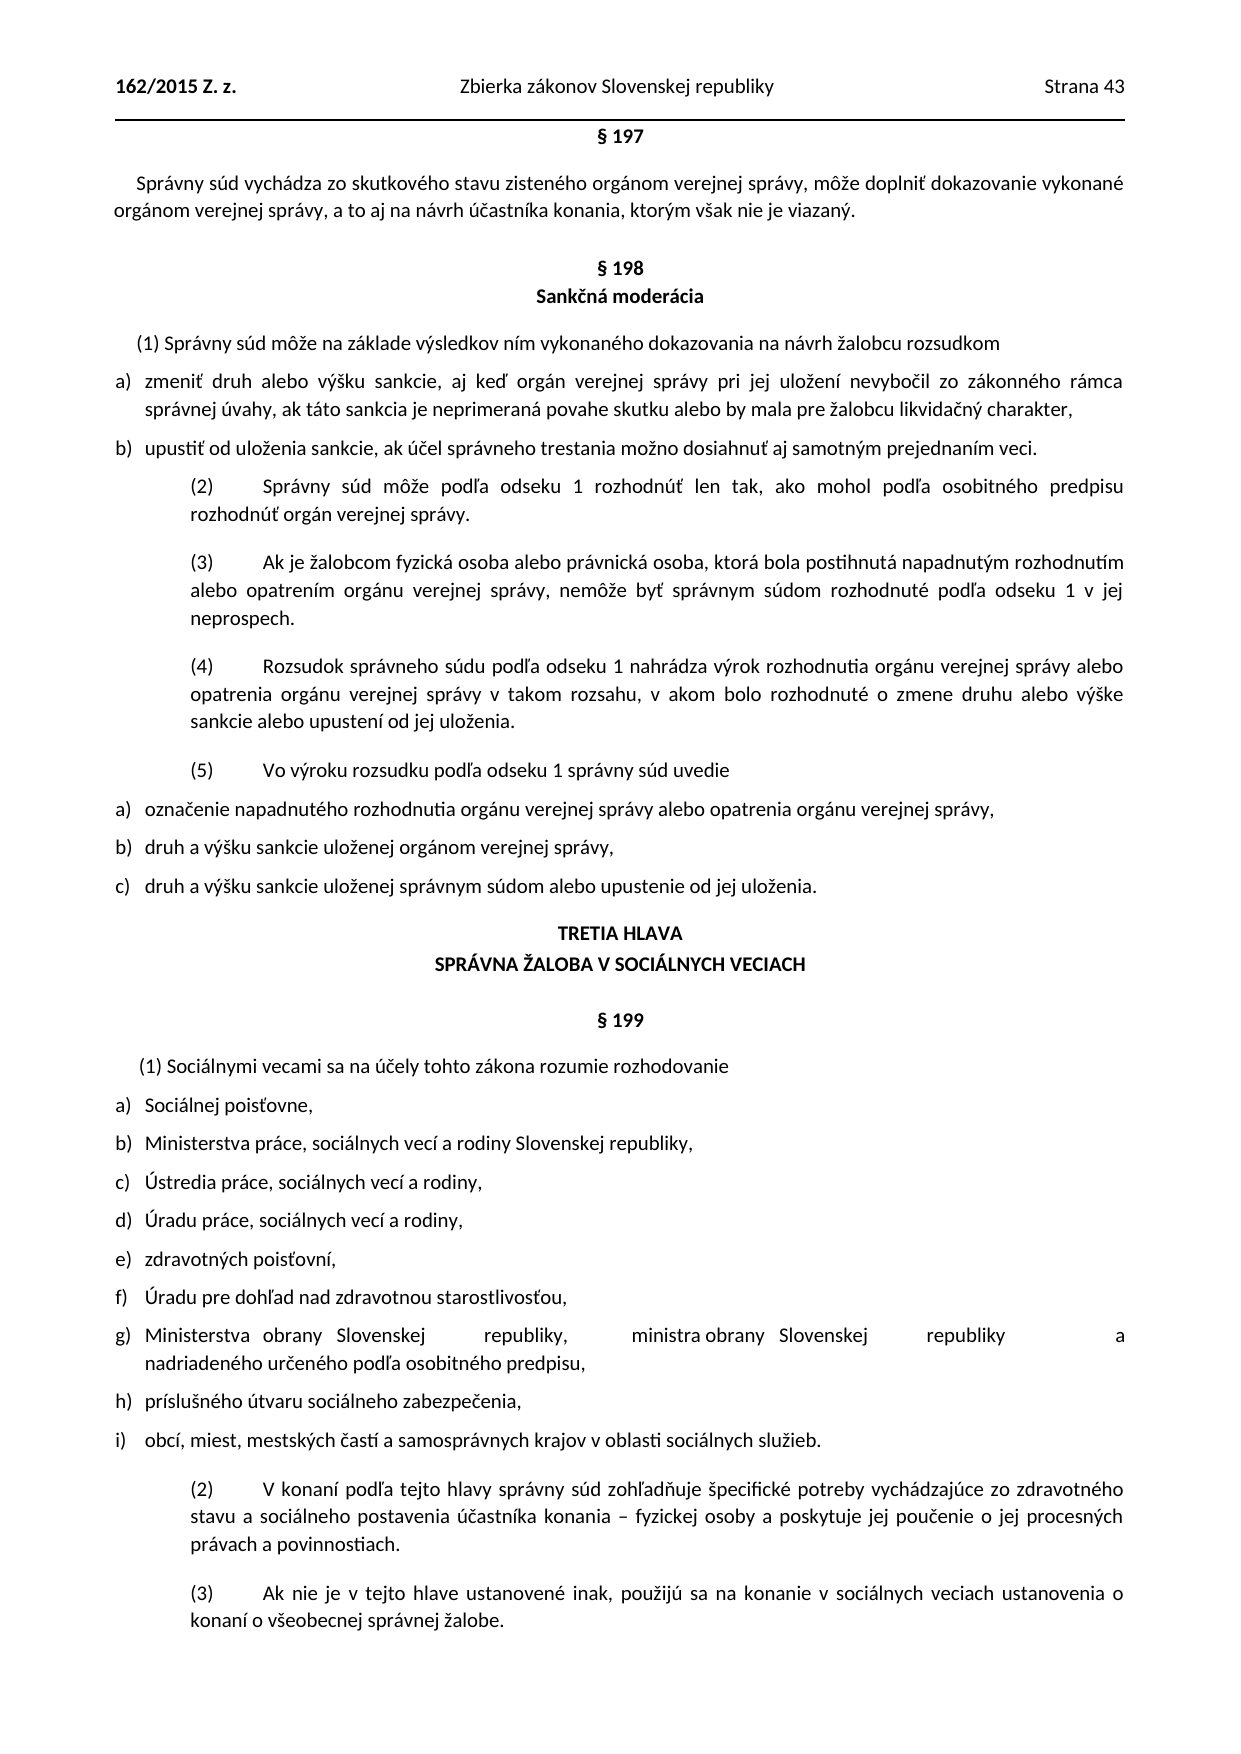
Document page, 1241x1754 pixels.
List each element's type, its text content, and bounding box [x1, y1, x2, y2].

list Ústredia práce, sociálnych vecí a rodiny, [115, 1169, 1125, 1194]
text Správny súd vychádza zo skutkového stavu zisteného orgánom verejnej správy, môže doplniť dokazovanie vykonané orgánom verejnej správy, a to aj na návrh účastníka konania, ktorým však nie je viazaný. [113, 170, 1125, 223]
list Rozsudok správneho súdu podľa odseku 1 nahrádza výrok rozhodnutia orgánu verejnej správy alebo opatrenia orgánu verejnej správy v takom rozsahu, v akom bolo rozhodnuté o zmene druhu alebo výške sankcie alebo upustení od jej uloženia. [190, 653, 1125, 734]
list Vo výroku rozsudku podľa odseku 1 správny súd uvedie [190, 757, 1125, 783]
text (1) Správny súd môže na základe výsledkov ním vykonaného dokazovania na návrh žalobcu rozsudkom [113, 330, 1125, 356]
list zdravotných poisťovní, [115, 1246, 1125, 1271]
list Ministerstva práce, sociálnych vecí a rodiny Slovenskej republiky, [115, 1131, 1125, 1156]
list Sociálnej poisťovne, [115, 1092, 1125, 1117]
list Ministerstva obrany Slovenskej republiky, ministra obrany Slovenskej republiky a nadriadeného určeného podľa osobitného predpisu, [115, 1323, 1125, 1376]
list Správny súd môže podľa odseku 1 rozhodnúť len tak, ako mohol podľa osobitného predpisu rozhodnúť orgán verejnej správy. [190, 473, 1125, 526]
list obcí, miest, mestských častí a samosprávnych krajov v oblasti sociálnych služieb. [115, 1427, 1125, 1453]
list druh a výšku sankcie uloženej orgánom verejnej správy, [115, 834, 1125, 860]
text SPRÁVNA ŽALOBA V SOCIÁLNYCH VECIACH [124, 951, 1116, 976]
text § 199 [124, 1007, 1116, 1032]
text § 197 [124, 101, 1116, 148]
list Ak je žalobcom fyzická osoba alebo právnická osoba, ktorá bola postihnutá napadnutým rozhodnutím alebo opatrením orgánu verejnej správy, nemôže byť správnym súdom rozhodnuté podľa odseku 1 v jej neprospech. [190, 549, 1125, 630]
list druh a výšku sankcie uloženej správnym súdom alebo upustenie od jej uloženia. [115, 873, 1125, 898]
list Úradu práce, sociálnych vecí a rodiny, [115, 1207, 1125, 1233]
text § 198 [124, 255, 1116, 281]
text (1) Sociálnymi vecami sa na účely tohto zákona rozumie rozhodovanie [139, 1054, 1125, 1079]
list príslušného útvaru sociálneho zabezpečenia, [115, 1389, 1125, 1414]
text TRETIA HLAVA [124, 920, 1116, 946]
list označenie napadnutého rozhodnutia orgánu verejnej správy alebo opatrenia orgánu verejnej správy, [115, 796, 1125, 821]
list V konaní podľa tejto hlavy správny súd zohľadňuje špecifické potreby vychádzajúce zo zdravotného stavu a sociálneho postavenia účastníka konania – fyzickej osoby a poskytuje jej poučenie o jej procesných právach a povinnostiach. [190, 1476, 1125, 1557]
list Úradu pre dohľad nad zdravotnou starostlivosťou, [115, 1284, 1125, 1310]
list upustiť od uloženia sankcie, ak účel správneho trestania možno dosiahnuť aj samotným prejednaním veci. [115, 435, 1125, 460]
list Ak nie je v tejto hlave ustanovené inak, použijú sa na konanie v sociálnych veciach ustanovenia o konaní o všeobecnej správnej žalobe. [190, 1580, 1125, 1633]
text Sankčná moderácia [124, 283, 1116, 309]
list zmeniť druh alebo výšku sankcie, aj keď orgán verejnej správy pri jej uložení nevybočil zo zákonného rámca správnej úvahy, ak táto sankcia je neprimeraná povahe skutku alebo by mala pre žalobcu likvidačný charakter, [115, 369, 1125, 422]
